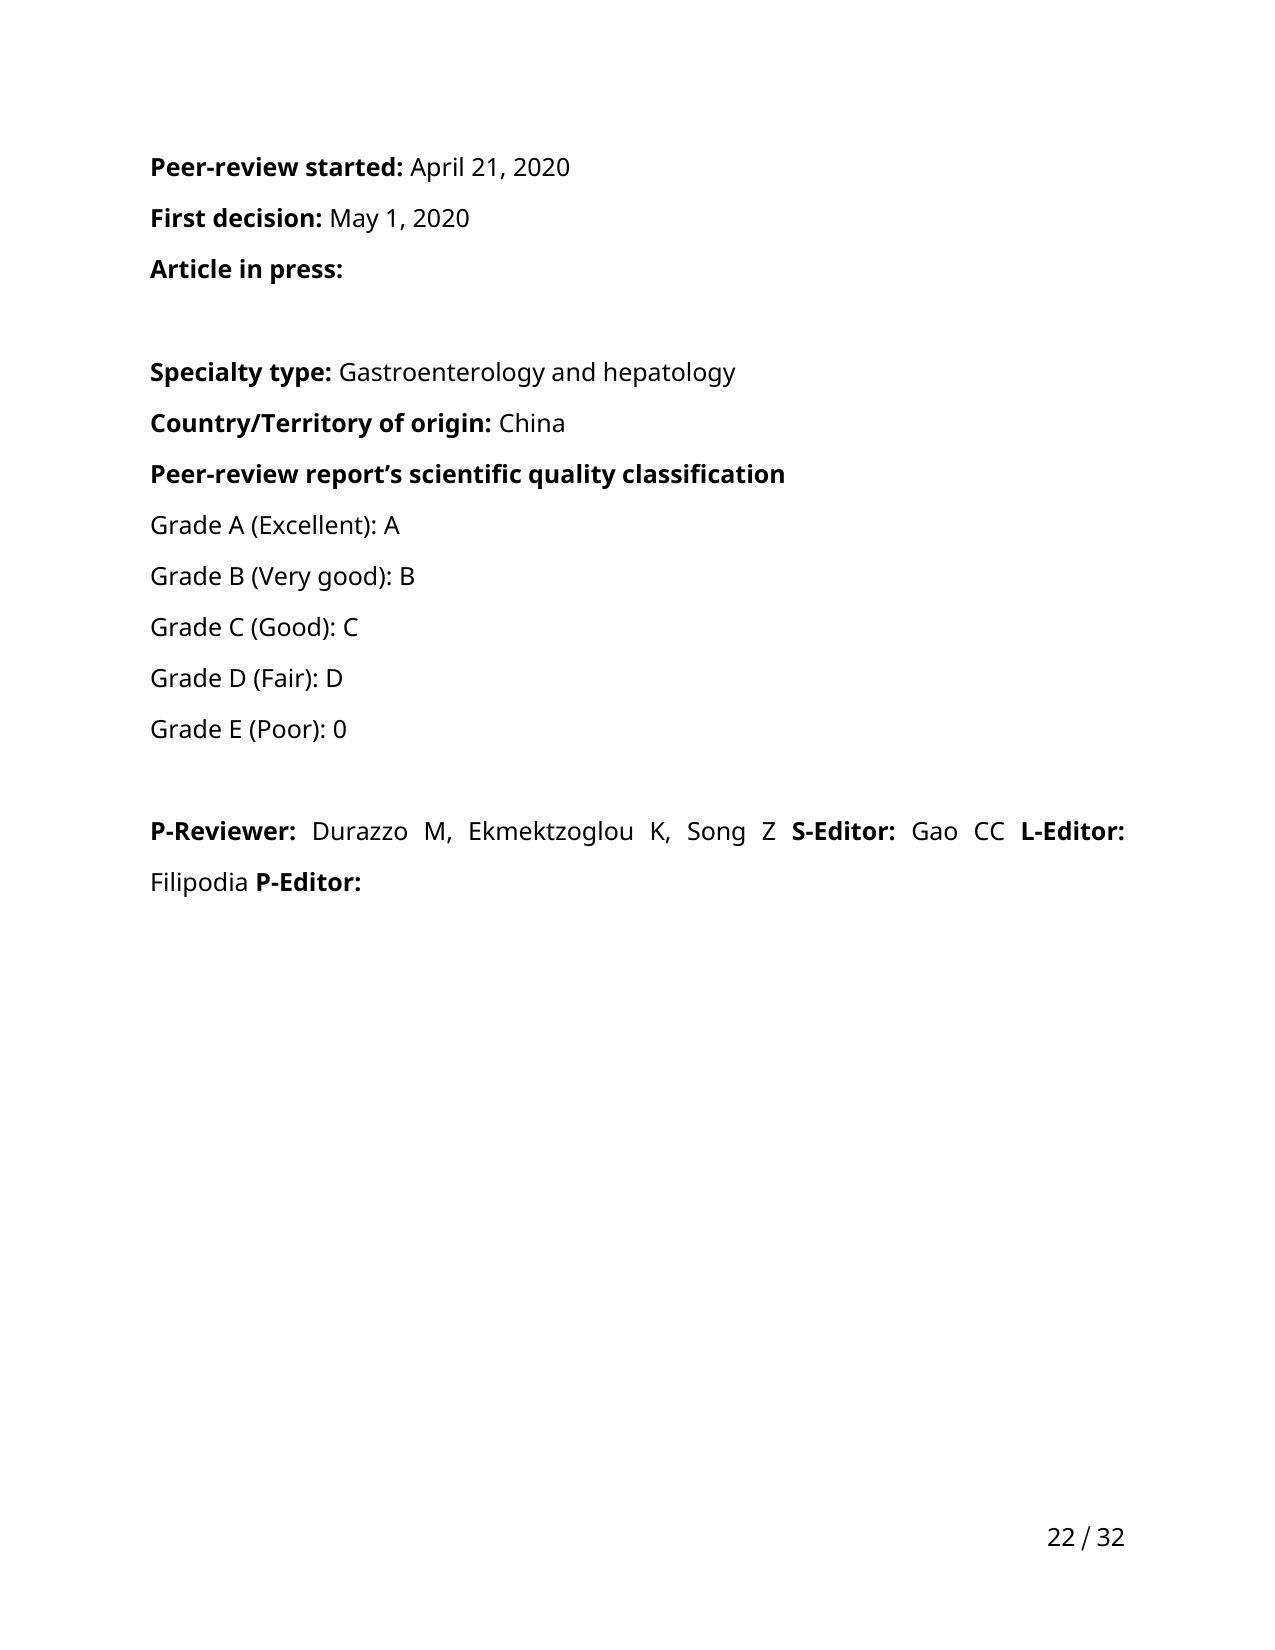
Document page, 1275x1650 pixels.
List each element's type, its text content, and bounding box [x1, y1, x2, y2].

text Country/Territory of origin: China [150, 405, 1125, 439]
text First decision: May 1, 2020 [150, 201, 1125, 235]
text Article in press: [150, 252, 1125, 286]
text Grade E (Poor): 0 [150, 711, 1125, 746]
text P-Reviewer: Durazzo M, Ekmektzoglou K, Song Z S-Editor: Gao CC L-Editor: Filipodia P-Editor: [150, 813, 1125, 899]
text Peer-review started: April 21, 2020 [150, 150, 1125, 184]
text Grade C (Good): C [150, 609, 1125, 643]
text Grade B (Very good): B [150, 558, 1125, 592]
text Grade A (Excellent): A [150, 507, 1125, 541]
text Grade D (Fair): D [150, 660, 1125, 694]
text Peer-review report’s scientific quality classification [150, 456, 1125, 490]
text Specialty type: Gastroenterology and hepatology [150, 354, 1125, 388]
